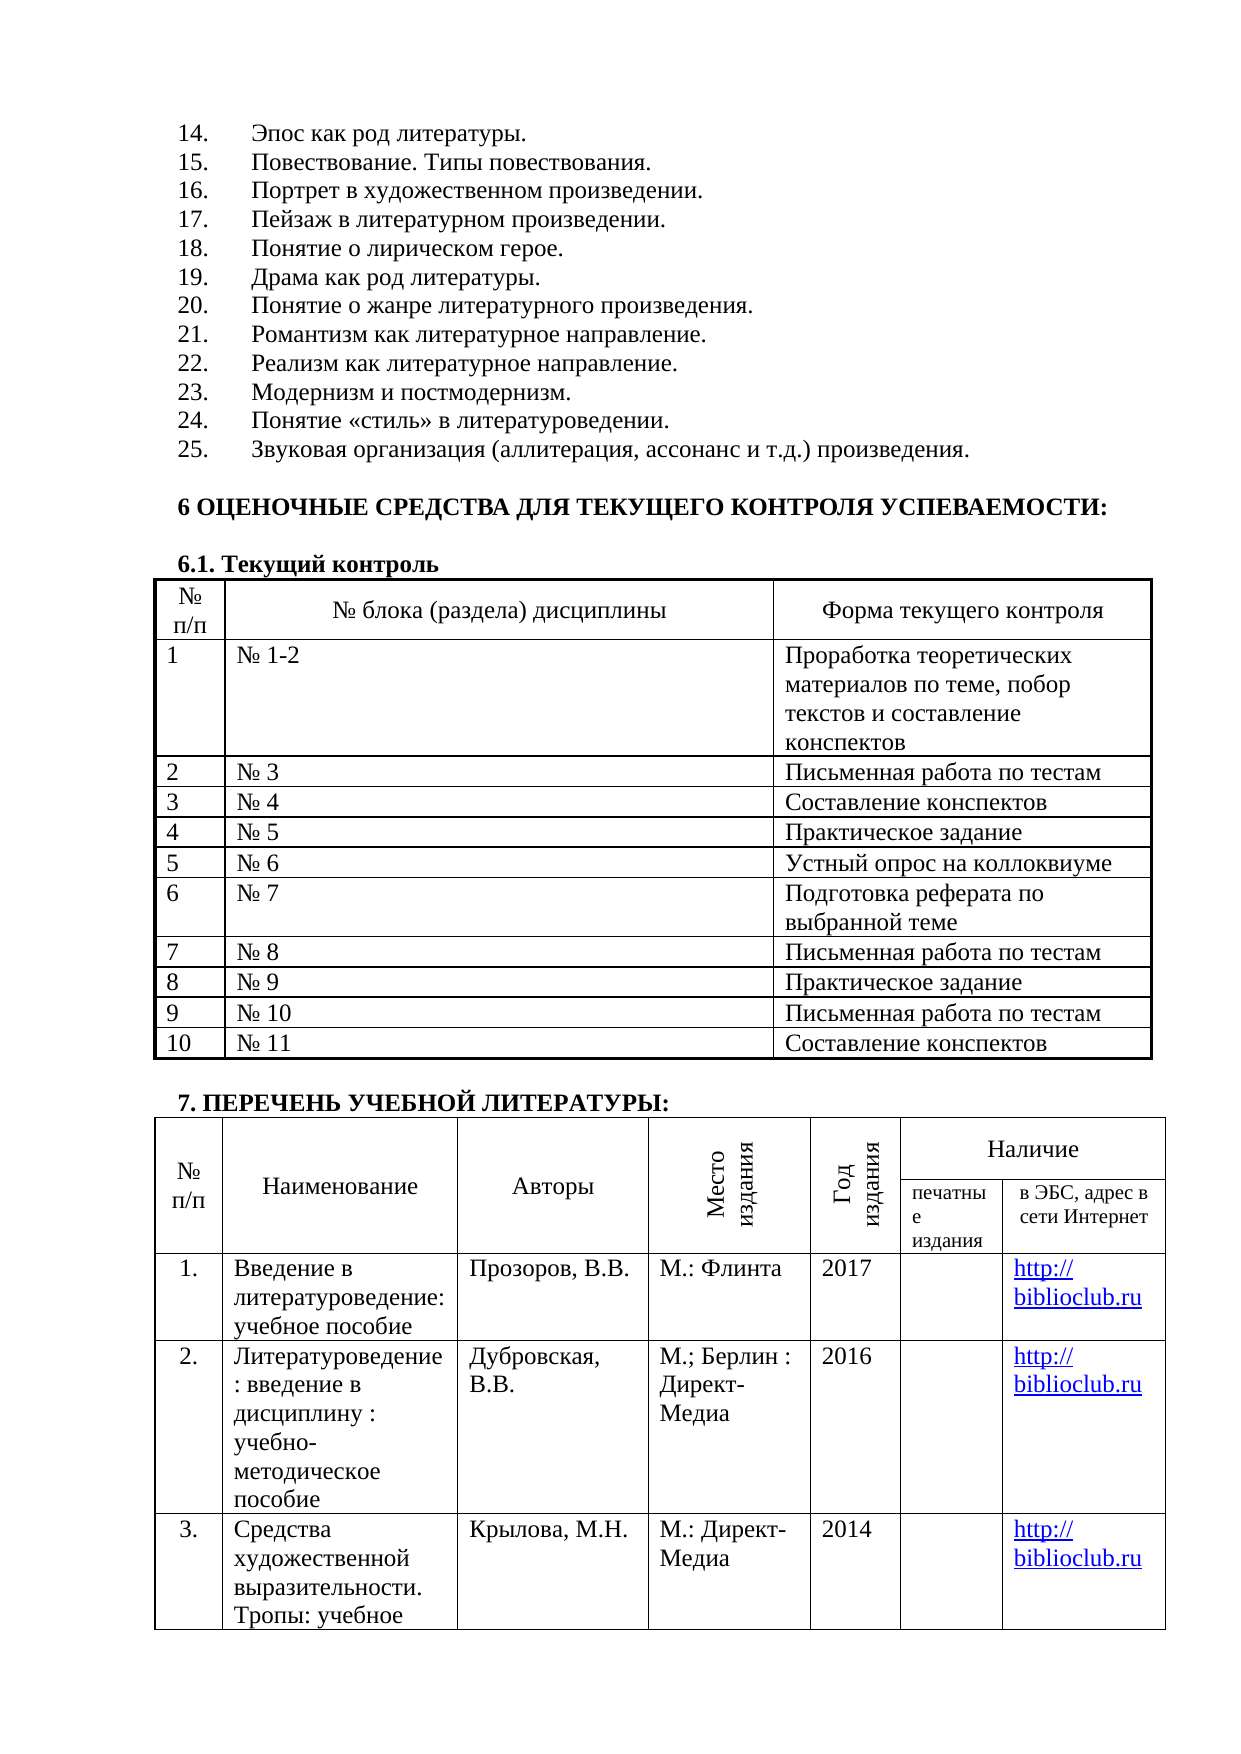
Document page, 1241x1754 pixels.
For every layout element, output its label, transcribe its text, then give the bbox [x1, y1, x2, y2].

table_cell Практическое задание [774, 968, 1150, 996]
table_cell № 8 [226, 937, 773, 966]
text 6 Оценочные средства для текущего контроля успеваемости: [177, 492, 1152, 521]
table_cell 9 [157, 998, 224, 1027]
table_cell Проработка теоретических материалов по теме, побор текстов и составление конспектов [774, 640, 1150, 755]
table_cell Дубровская, В.В. [458, 1341, 648, 1513]
table_cell 8 [157, 968, 224, 996]
text 6.1. Текущий контроль [177, 549, 1152, 578]
table_header Место издания [649, 1118, 810, 1252]
table_cell 2 [157, 757, 224, 786]
table_cell [901, 1341, 1002, 1513]
table_cell М.; Берлин : Директ-Медиа [649, 1341, 810, 1513]
table_cell № 6 [226, 848, 773, 877]
table_cell 3 [157, 787, 224, 816]
table_cell 6 [157, 878, 224, 936]
table_cell http://biblioclub.ru [1003, 1254, 1165, 1340]
text 22. Реализм как литературное направление. [177, 348, 1152, 377]
table_cell № 10 [226, 998, 773, 1027]
table_cell [901, 1254, 1002, 1340]
table_cell 1 [157, 640, 224, 755]
table_header Форма текущего контроля [774, 581, 1150, 639]
table_cell № 9 [226, 968, 773, 996]
table_cell 3. [156, 1514, 222, 1629]
table_header № п/п [156, 1118, 222, 1252]
table_header Авторы [458, 1118, 648, 1252]
table_cell № 11 [226, 1028, 773, 1057]
table_cell № 4 [226, 787, 773, 816]
text 20. Понятие о жанре литературного произведения. [177, 291, 1152, 319]
table_cell № 1-2 [226, 640, 773, 755]
text 18. Понятие о лирическом герое. [177, 233, 1152, 262]
text 16. Портрет в художественном произведении. [177, 176, 1152, 204]
table_header № блока (раздела) дисциплины [226, 581, 773, 639]
table_cell 7 [157, 937, 224, 966]
text 7. ПЕРЕЧЕНЬ УЧЕБНОЙ ЛИТЕРАТУРЫ: [177, 1088, 1152, 1117]
table_header Наименование [223, 1118, 457, 1252]
table_header № п/п [157, 581, 224, 639]
table_cell № 3 [226, 757, 773, 786]
table_cell № 7 [226, 878, 773, 936]
table_cell Письменная работа по тестам [774, 998, 1150, 1027]
table_cell Введение в литературоведение: учебное пособие [223, 1254, 457, 1340]
table_cell 2. [156, 1341, 222, 1513]
table_header Год издания [811, 1118, 900, 1252]
table_cell 10 [157, 1028, 224, 1057]
table_cell № 5 [226, 818, 773, 846]
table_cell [223, 1514, 457, 1629]
table_cell Практическое задание [774, 818, 1150, 846]
table_cell Прозоров, В.В. [458, 1254, 648, 1340]
text 17. Пейзаж в литературном произведении. [177, 204, 1152, 233]
table_cell Письменная работа по тестам [774, 757, 1150, 786]
table_cell 2014 [811, 1514, 900, 1629]
table_cell Составление конспектов [774, 1028, 1150, 1057]
text 21. Романтизм как литературное направление. [177, 319, 1152, 348]
table_header Наличие [901, 1118, 1165, 1179]
table_cell [901, 1514, 1002, 1629]
text 19. Драма как род литературы. [177, 262, 1152, 291]
text 23. Модернизм и постмодернизм. [177, 377, 1152, 406]
text 25. Звуковая организация (аллитерация, ассонанс и т.д.) произведения. [177, 434, 1152, 463]
table_cell 2016 [811, 1341, 900, 1513]
table_cell Литературоведение: введение в дисциплину : учебно-методическое пособие [223, 1341, 457, 1513]
table_cell 1. [156, 1254, 222, 1340]
table_cell 5 [157, 848, 224, 877]
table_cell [1003, 1514, 1165, 1629]
text 15. Повествование. Типы повествования. [177, 147, 1152, 176]
table_cell Составление конспектов [774, 787, 1150, 816]
table_cell Подготовка реферата по выбранной теме [774, 878, 1150, 936]
table_cell Крылова, М.Н. [458, 1514, 648, 1629]
text 24. Понятие «стиль» в литературоведении. [177, 406, 1152, 434]
table_cell в ЭБС, адрес в сети Интернет [1003, 1180, 1165, 1252]
table_cell печатные издания [901, 1180, 1002, 1252]
table_cell М.: Директ-Медиа [649, 1514, 810, 1629]
table_cell 2017 [811, 1254, 900, 1340]
table_cell М.: Флинта [649, 1254, 810, 1340]
table_cell 4 [157, 818, 224, 846]
table_cell http://biblioclub.ru [1003, 1341, 1165, 1513]
text 14. Эпос как род литературы. [177, 118, 1152, 147]
table_cell Устный опрос на коллоквиуме [774, 848, 1150, 877]
table_cell Письменная работа по тестам [774, 937, 1150, 966]
